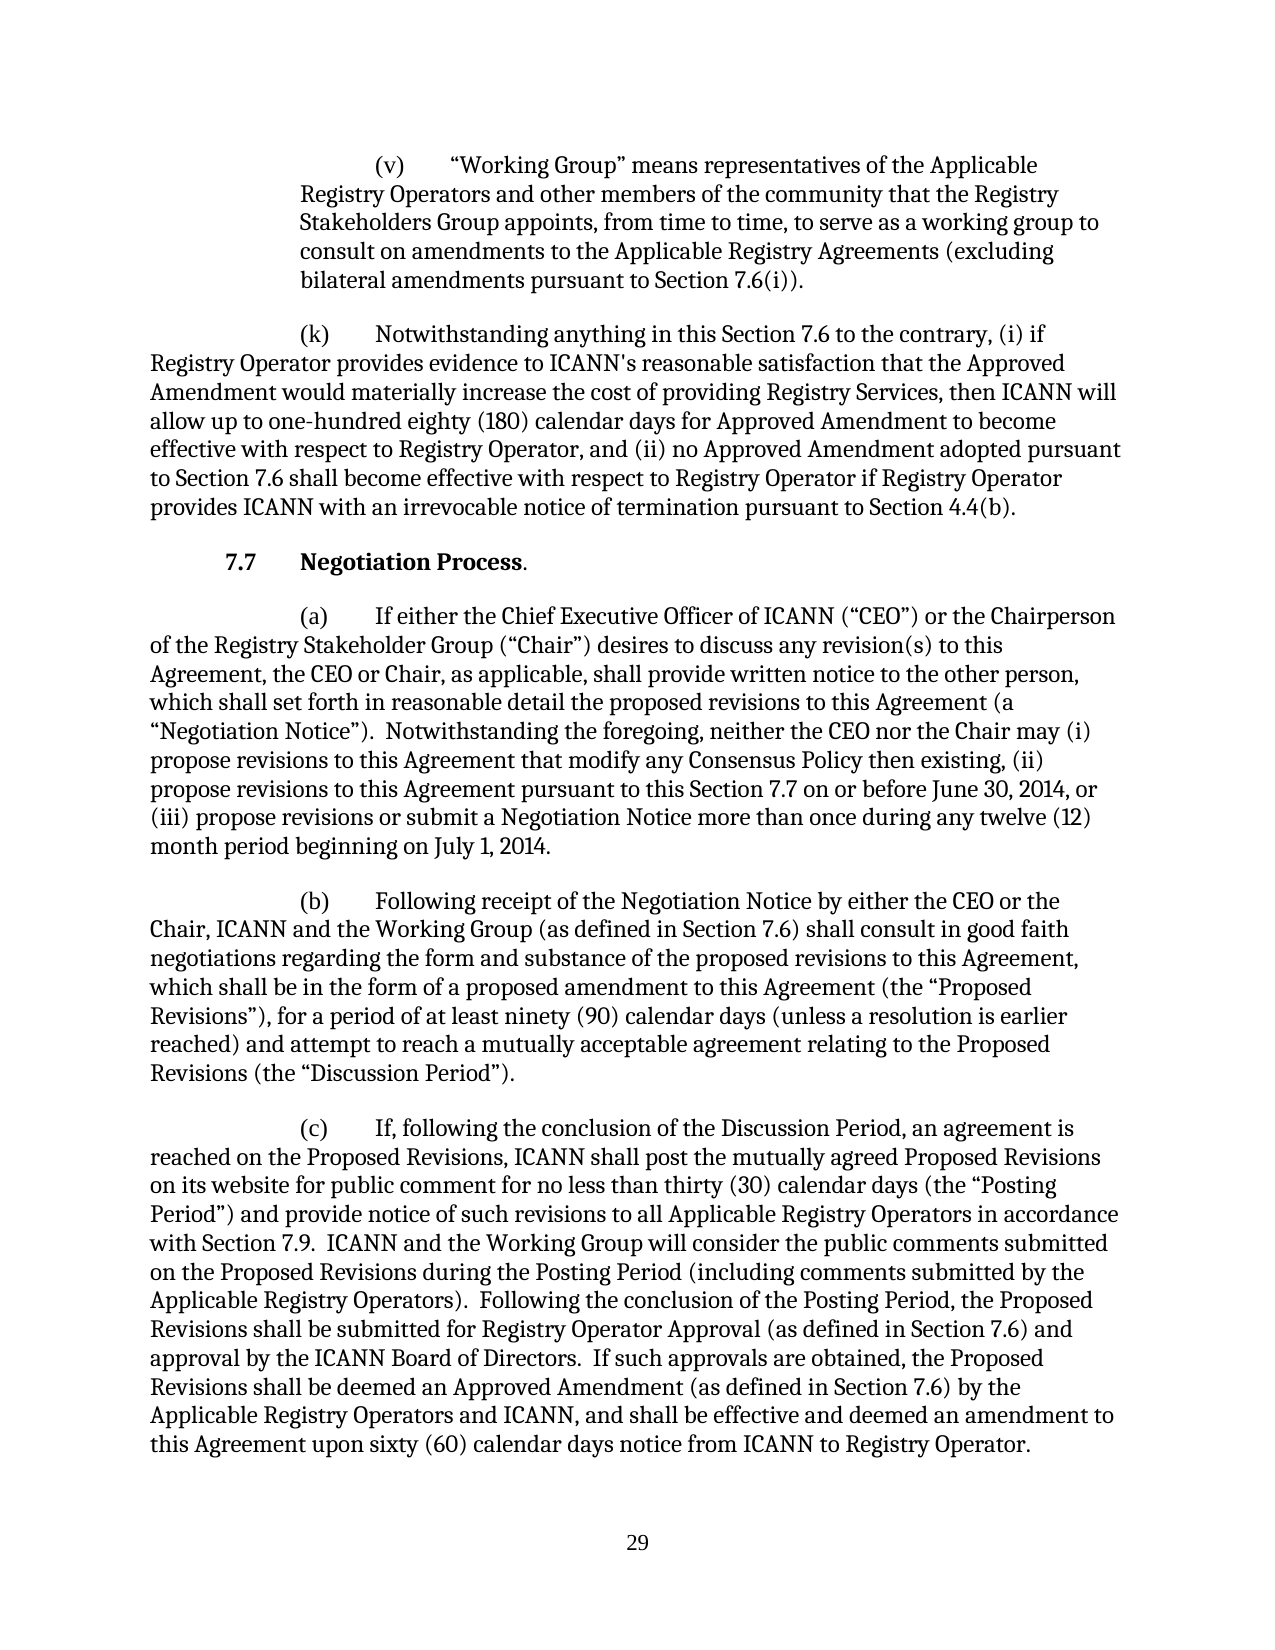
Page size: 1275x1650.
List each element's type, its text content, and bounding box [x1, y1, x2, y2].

list Following receipt of the Negotiation Notice by either the CEO or the Chair, ICANN and the Working Group (as defined in Section 7.6) shall consult in good faith negotiations regarding the form and substance of the proposed revisions to this Agreement, which shall be in the form of a proposed amendment to this Agreement (the “Proposed Revisions”), for a period of at least ninety (90) calendar days (unless a resolution is earlier reached) and attempt to reach a mutually acceptable agreement relating to the Proposed Revisions (the “Discussion Period”). [150, 886, 1125, 1088]
text “Working Group” means representatives of the Applicable Registry Operators and other members of the community that the Registry Stakeholders Group appoints, from time to time, to serve as a working group to consult on amendments to the Applicable Registry Agreements (excluding bilateral amendments pursuant to Section 7.6(i)). [300, 150, 1125, 294]
list Negotiation Process. [150, 547, 1125, 576]
list If, following the conclusion of the Discussion Period, an agreement is reached on the Proposed Revisions, ICANN shall post the mutually agreed Proposed Revisions on its website for public comment for no less than thirty (30) calendar days (the “Posting Period”) and provide notice of such revisions to all Applicable Registry Operators in accordance with Section 7.9. ICANN and the Working Group will consider the public comments submitted on the Proposed Revisions during the Posting Period (including comments submitted by the Applicable Registry Operators). Following the conclusion of the Posting Period, the Proposed Revisions shall be submitted for Registry Operator Approval (as defined in Section 7.6) and approval by the ICANN Board of Directors. If such approvals are obtained, the Proposed Revisions shall be deemed an Approved Amendment (as defined in Section 7.6) by the Applicable Registry Operators and ICANN, and shall be effective and deemed an amendment to this Agreement upon sixty (60) calendar days notice from ICANN to Registry Operator. [150, 1113, 1125, 1459]
list Notwithstanding anything in this Section 7.6 to the contrary, (i) if Registry Operator provides evidence to ICANN's reasonable satisfaction that the Approved Amendment would materially increase the cost of providing Registry Services, then ICANN will allow up to one-hundred eighty (180) calendar days for Approved Amendment to become effective with respect to Registry Operator, and (ii) no Approved Amendment adopted pursuant to Section 7.6 shall become effective with respect to Registry Operator if Registry Operator provides ICANN with an irrevocable notice of termination pursuant to Section 4.4(b). [150, 319, 1125, 522]
list If either the Chief Executive Officer of ICANN (“CEO”) or the Chairperson of the Registry Stakeholder Group (“Chair”) desires to discuss any revision(s) to this Agreement, the CEO or Chair, as applicable, shall provide written notice to the other person, which shall set forth in reasonable detail the proposed revisions to this Agreement (a “Negotiation Notice”). Notwithstanding the foregoing, neither the CEO nor the Chair may (i) propose revisions to this Agreement that modify any Consensus Policy then existing, (ii) propose revisions to this Agreement pursuant to this Section 7.7 on or before June 30, 2014, or (iii) propose revisions or submit a Negotiation Notice more than once during any twelve (12) month period beginning on July 1, 2014. [150, 601, 1125, 861]
